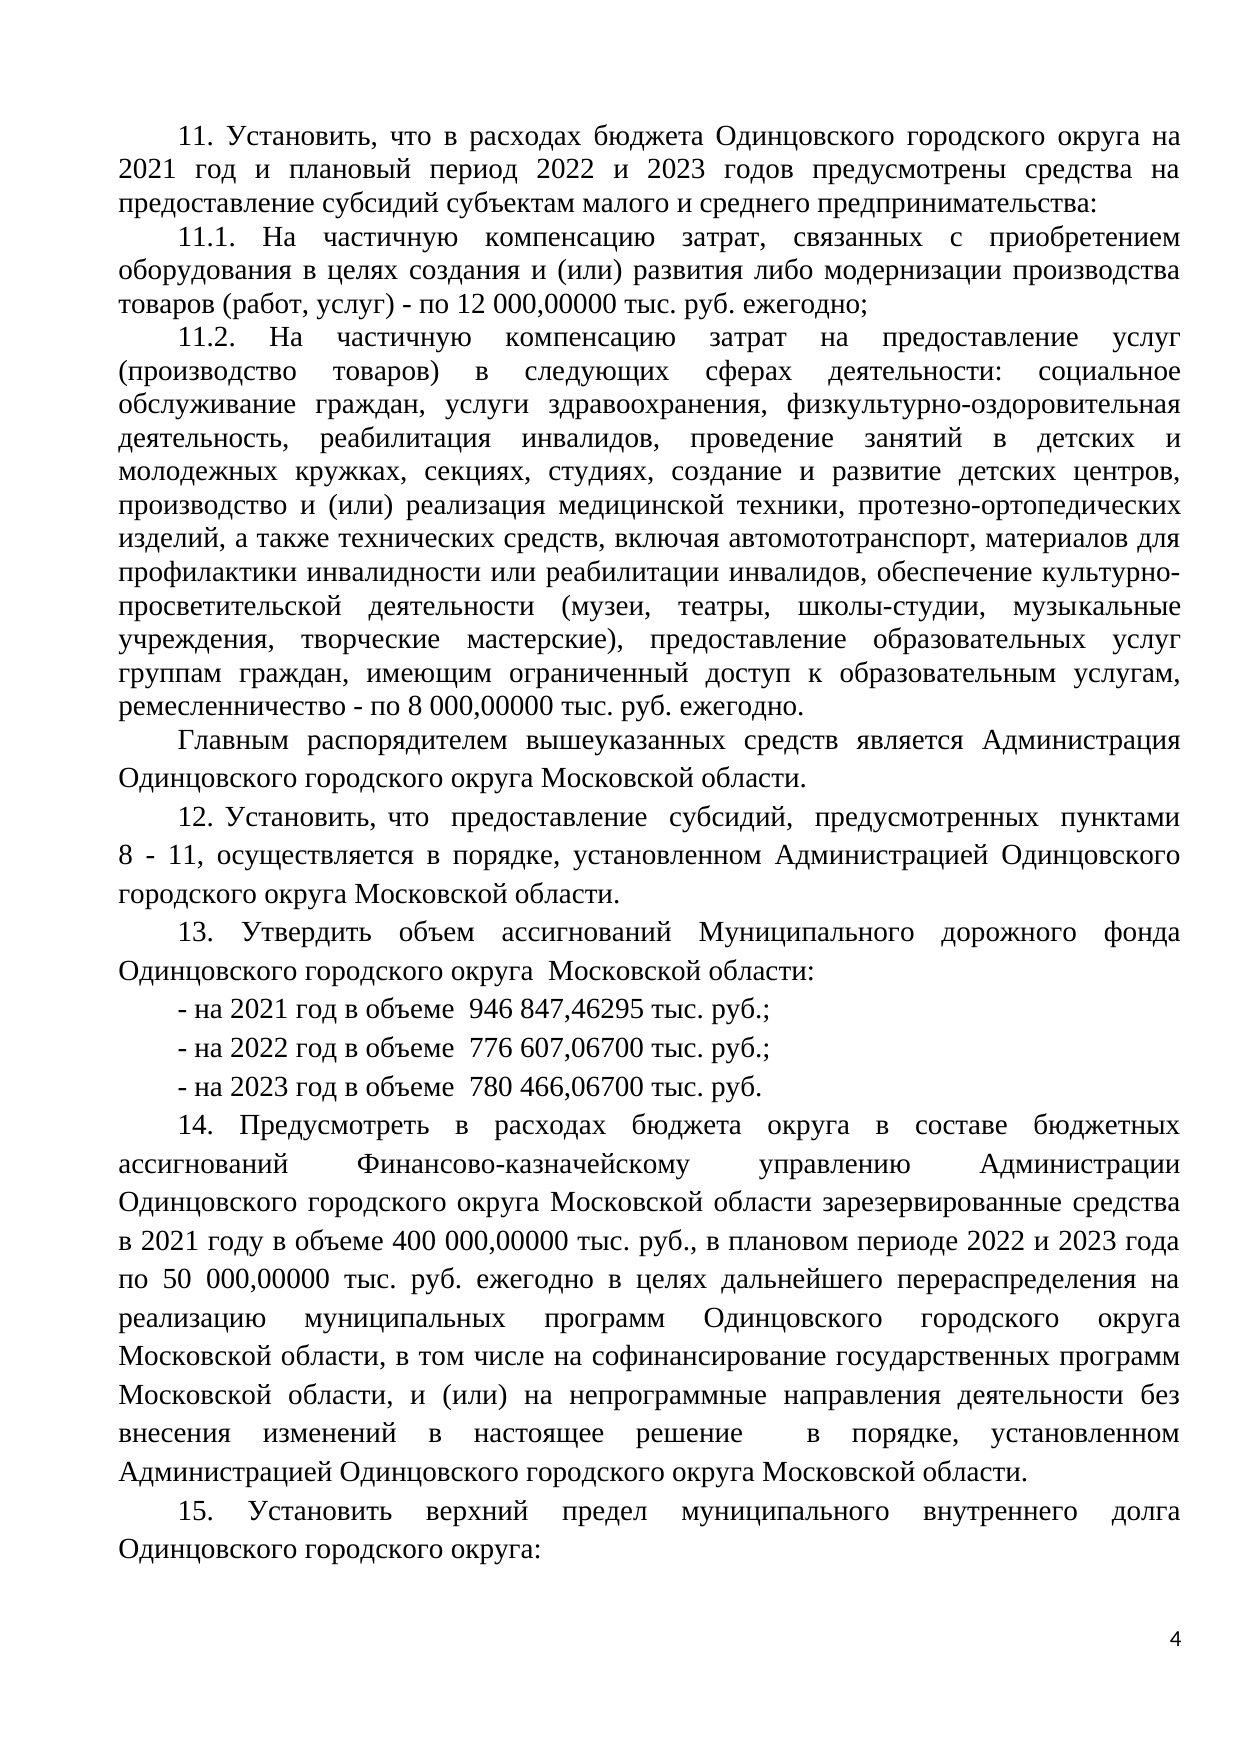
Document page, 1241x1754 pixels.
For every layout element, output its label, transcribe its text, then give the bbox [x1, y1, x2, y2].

text 11.1. На частичную компенсацию затрат, связанных с приобретением оборудования в целях создания и (или) развития либо модернизации производства товаров (работ, услуг) - по 12 000,00000 тыс. руб. ежегодно; [118, 219, 1181, 319]
text 13. Утвердить объем ассигнований Муниципального дорожного фонда Одинцовского городского округа Московской области: [118, 914, 1181, 987]
text - на 2023 год в объеме 780 466,06700 тыс. руб. [118, 1069, 1181, 1102]
text 12. Установить, что предоставление субсидий, предусмотренных пунктами 8 - 11, осуществляется в порядке, установленном Администрацией Одинцовского городского округа Московской области. [118, 799, 1181, 909]
text - на 2022 год в объеме 776 607,06700 тыс. руб.; [118, 1030, 1181, 1064]
text 11. Установить, что в расходах бюджета Одинцовского городского округа на 2021 год и плановый период 2022 и 2023 годов предусмотрены средства на предоставление субсидий субъектам малого и среднего предпринимательства: [118, 118, 1181, 219]
text 11.2. На частичную компенсацию затрат на предоставление услуг (производство товаров) в следующих сферах деятельности: социальное обслуживание граждан, услуги здравоохранения, физкультурно-оздоровительная деятельность, реабилитация инвалидов, проведение занятий в детских и молодежных кружках, секциях, студиях, создание и развитие детских центров, производство и (или) реализация медицинской техники, протезно-ортопедических изделий, а также технических средств, включая автомототранспорт, материалов для профилактики инвалидности или реабилитации инвалидов, обеспечение культурно-просветительской деятельности (музеи, театры, школы-студии, музыкальные учреждения, творческие мастерские), предоставление образовательных услуг группам граждан, имеющим ограниченный доступ к образовательным услугам, ремесленничество - по 8 000,00000 тыс. руб. ежегодно. [118, 319, 1181, 722]
text - на 2021 год в объеме 946 847,46295 тыс. руб.; [118, 992, 1181, 1025]
text Главным распорядителем вышеуказанных средств является Администрация Одинцовского городского округа Московской области. [118, 722, 1181, 794]
text 15. Установить верхний предел муниципального внутреннего долга Одинцовского городского округа: [118, 1493, 1181, 1565]
text 14. Предусмотреть в расходах бюджета округа в составе бюджетных ассигнований Финансово-казначейскому управлению Администрации Одинцовского городского округа Московской области зарезервированные средства в 2021 году в объеме 400 000,00000 тыс. руб., в плановом периоде 2022 и 2023 года по 50 000,00000 тыс. руб. ежегодно в целях дальнейшего перераспределения на реализацию муниципальных программ Одинцовского городского округа Московской области, в том числе на софинансирование государственных программ Московской области, и (или) на непрограммные направления деятельности без внесения изменений в настоящее решение в порядке, установленном Администрацией Одинцовского городского округа Московской области. [118, 1107, 1181, 1488]
